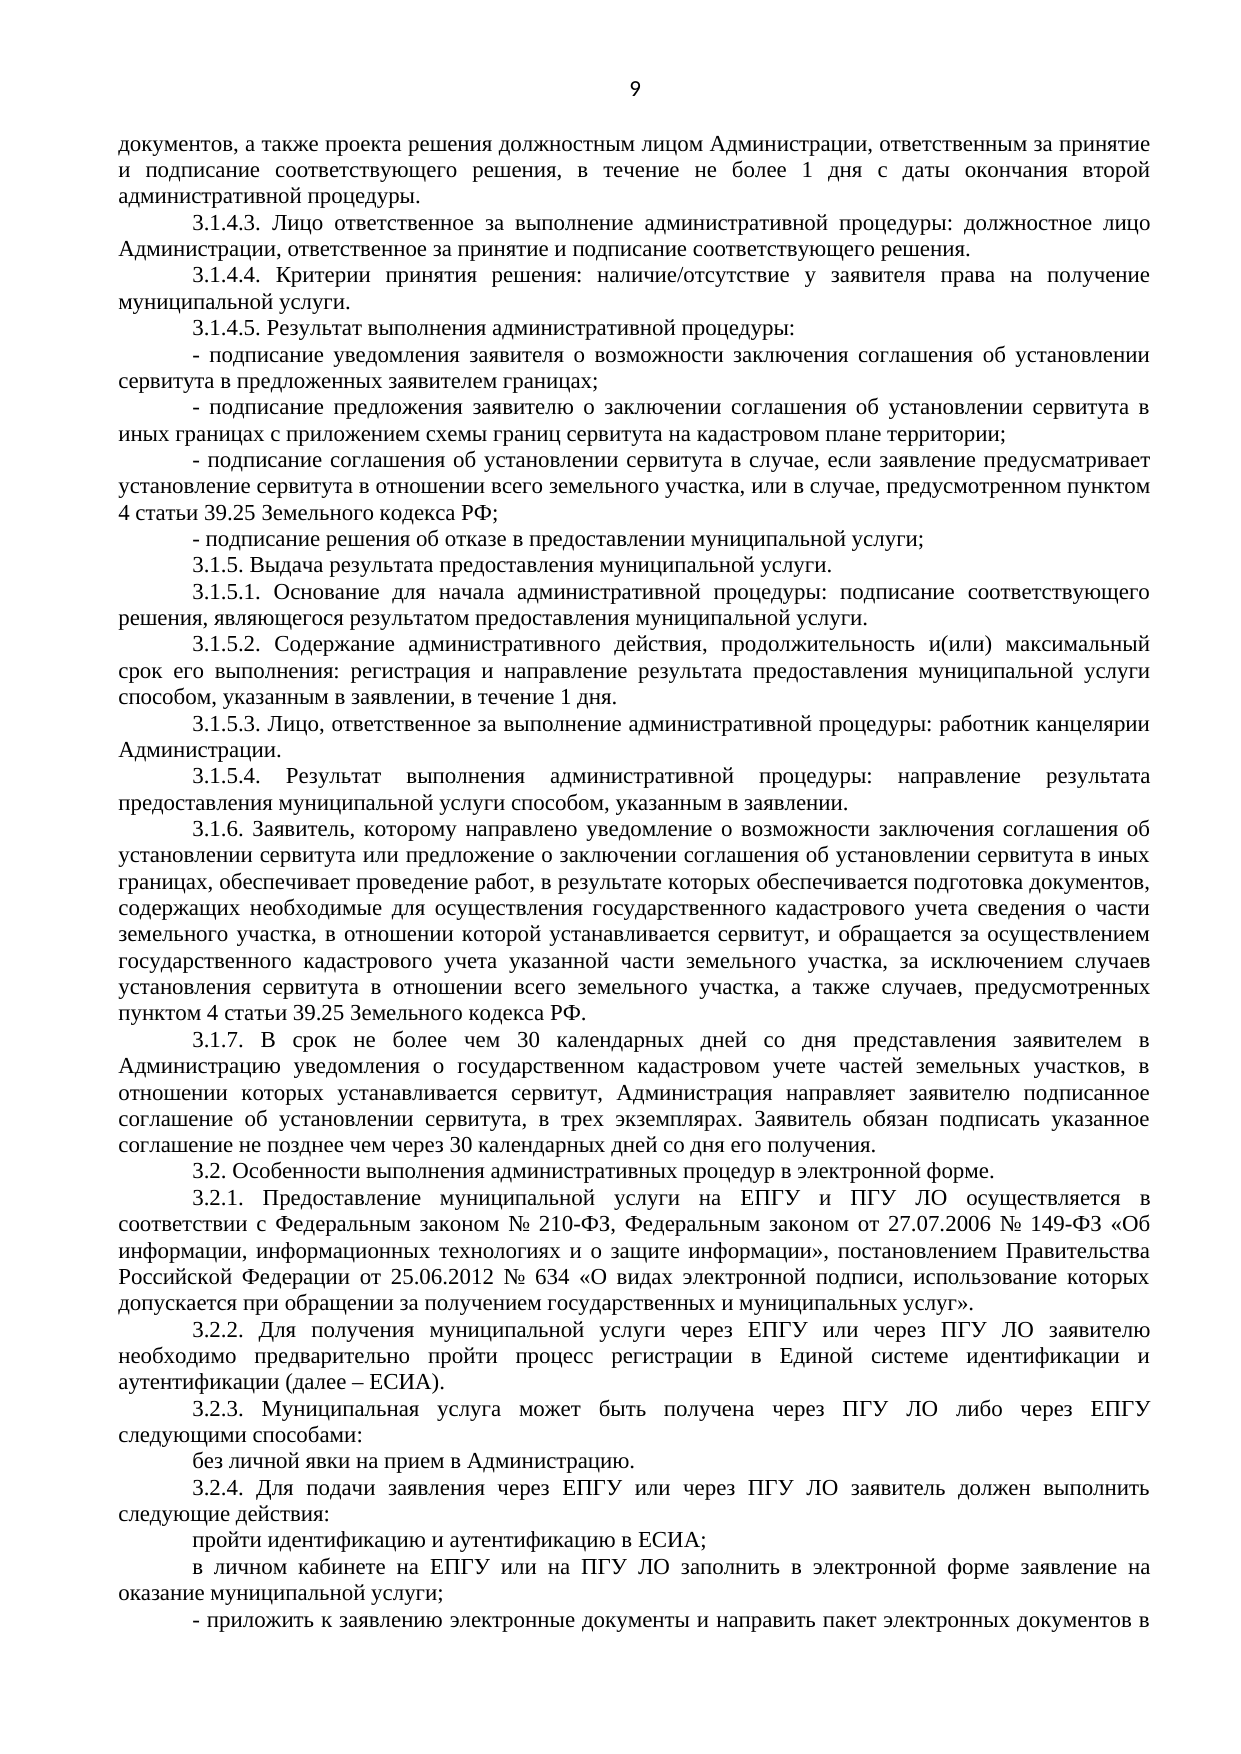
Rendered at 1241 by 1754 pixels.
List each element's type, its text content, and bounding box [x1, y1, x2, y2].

text - подписание уведомления заявителя о возможности заключения соглашения об установлении сервитута в предложенных заявителем границах; [118, 341, 1152, 393]
text 3.2. Особенности выполнения административных процедур в электронной форме. [118, 1158, 1152, 1184]
text - подписание предложения заявителю о заключении соглашения об установлении сервитута в иных границах с приложением схемы границ сервитута на кадастровом плане территории; [118, 393, 1152, 446]
text - подписание соглашения об установлении сервитута в случае, если заявление предусматривает установление сервитута в отношении всего земельного участка, или в случае, предусмотренном пунктом 4 статьи 39.25 Земельного кодекса РФ; [118, 446, 1152, 525]
text 3.2.3. Муниципальная услуга может быть получена через ПГУ ЛО либо через ЕПГУ следующими способами: [118, 1395, 1152, 1447]
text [118, 1606, 1152, 1632]
text - подписание решения об отказе в предоставлении муниципальной услуги; [118, 525, 1152, 551]
text 3.2.4. Для подачи заявления через ЕПГУ или через ПГУ ЛО заявитель должен выполнить следующие действия: [118, 1474, 1152, 1527]
text 3.1.4.4. Критерии принятия решения: наличие/отсутствие у заявителя права на получение муниципальной услуги. [118, 262, 1152, 314]
text 3.1.4.5. Результат выполнения административной процедуры: [118, 314, 1152, 341]
text в личном кабинете на ЕПГУ или на ПГУ ЛО заполнить в электронной форме заявление на оказание муниципальной услуги; [118, 1553, 1152, 1606]
text 3.1.5.2. Содержание административного действия, продолжительность и(или) максимальный срок его выполнения: регистрация и направление результата предоставления муниципальной услуги способом, указанным в заявлении, в течение 1 дня. [118, 631, 1152, 709]
text 3.1.6. Заявитель, которому направлено уведомление о возможности заключения соглашения об установлении сервитута или предложение о заключении соглашения об установлении сервитута в иных границах, обеспечивает проведение работ, в результате которых обеспечивается подготовка документов, содержащих необходимые для осуществления государственного кадастрового учета сведения о части земельного участка, в отношении которой устанавливается сервитут, и обращается за осуществлением государственного кадастрового учета указанной части земельного участка, за исключением случаев установления сервитута в отношении всего земельного участка, а также случаев, предусмотренных пунктом 4 статьи 39.25 Земельного кодекса РФ. [118, 815, 1152, 1026]
text 3.1.4.3. Лицо ответственное за выполнение административной процедуры: должностное лицо Администрации, ответственное за принятие и подписание соответствующего решения. [118, 209, 1152, 262]
text 3.1.5.4. Результат выполнения административной процедуры: направление результата предоставления муниципальной услуги способом, указанным в заявлении. [118, 762, 1152, 815]
text пройти идентификацию и аутентификацию в ЕСИА; [118, 1527, 1152, 1553]
text 3.1.5. Выдача результата предоставления муниципальной услуги. [118, 551, 1152, 578]
text 3.1.7. В срок не более чем 30 календарных дней со дня представления заявителем в Администрацию уведомления о государственном кадастровом учете частей земельных участков, в отношении которых устанавливается сервитут, Администрация направляет заявителю подписанное соглашение об установлении сервитута, в трех экземплярах. Заявитель обязан подписать указанное соглашение не позднее чем через 30 календарных дней со дня его получения. [118, 1026, 1152, 1158]
text 3.2.1. Предоставление муниципальной услуги на ЕПГУ и ПГУ ЛО осуществляется в соответствии с Федеральным законом № 210-ФЗ, Федеральным законом от 27.07.2006 № 149-ФЗ «Об информации, информационных технологиях и о защите информации», постановлением Правительства Российской Федерации от 25.06.2012 № 634 «О видах электронной подписи, использование которых допускается при обращении за получением государственных и муниципальных услуг». [118, 1184, 1152, 1316]
text 3.2.2. Для получения муниципальной услуги через ЕПГУ или через ПГУ ЛО заявителю необходимо предварительно пройти процесс регистрации в Единой системе идентификации и аутентификации (далее – ЕСИА). [118, 1316, 1152, 1395]
text 3.1.5.3. Лицо, ответственное за выполнение административной процедуры: работник канцелярии Администрации. [118, 709, 1152, 762]
text 3.1.5.1. Основание для начала административной процедуры: подписание соответствующего решения, являющегося результатом предоставления муниципальной услуги. [118, 578, 1152, 631]
text без личной явки на прием в Администрацию. [118, 1447, 1152, 1474]
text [118, 130, 1152, 209]
